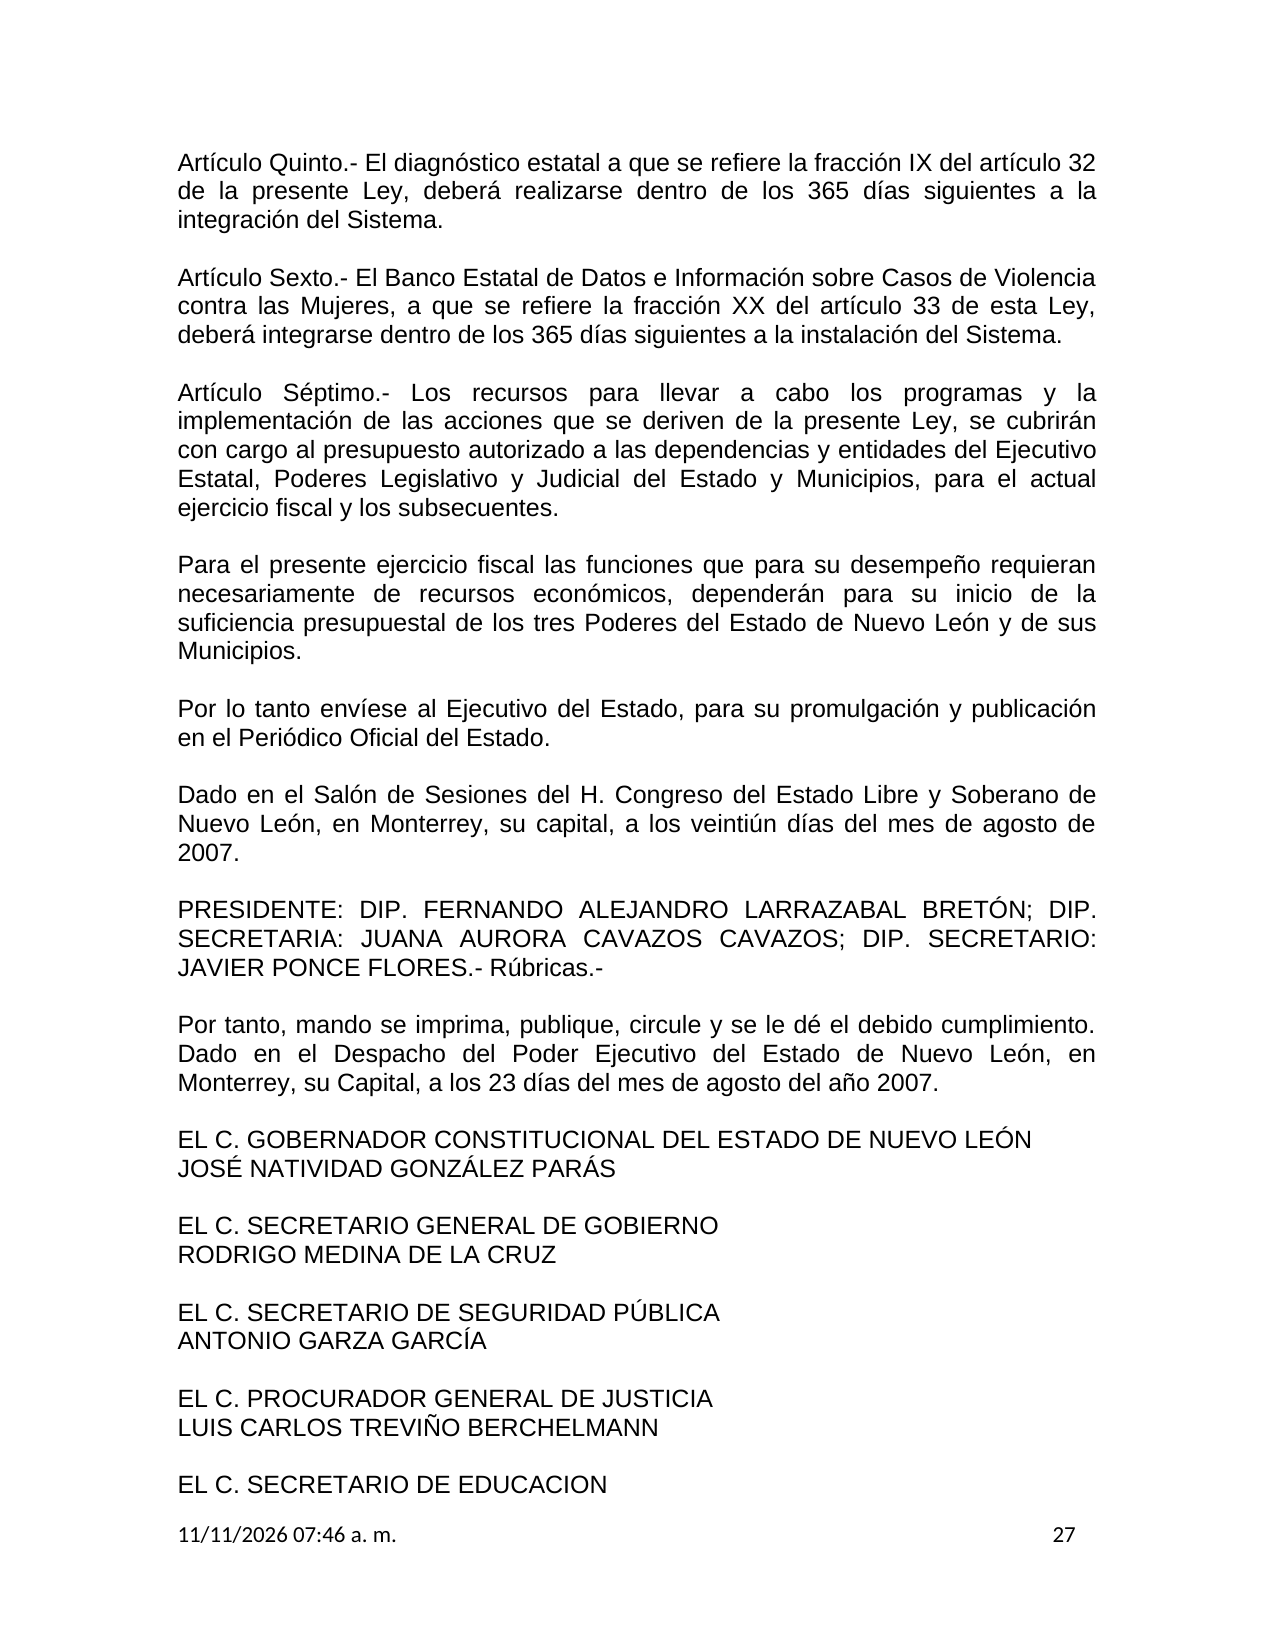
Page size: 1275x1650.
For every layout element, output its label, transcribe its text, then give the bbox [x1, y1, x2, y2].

text Por lo tanto envíese al Ejecutivo del Estado, para su promulgación y publicación en el Periódico Oficial del Estado. [177, 694, 1098, 751]
text Dado en el Salón de Sesiones del H. Congreso del Estado Libre y Soberano de Nuevo León, en Monterrey, su capital, a los veintiún días del mes de agosto de 2007. [177, 780, 1098, 866]
text RODRIGO MEDINA DE LA CRUZ [177, 1240, 1098, 1269]
text LUIS CARLOS TREVIÑO BERCHELMANN [177, 1413, 1098, 1441]
text EL C. GOBERNADOR CONSTITUCIONAL DEL ESTADO DE NUEVO LEÓN [177, 1125, 1098, 1154]
text EL C. SECRETARIO DE EDUCACION [177, 1470, 1098, 1499]
text Artículo Quinto.- El diagnóstico estatal a que se refiere la fracción IX del artículo 32 de la presente Ley, deberá realizarse dentro de los 365 días siguientes a la integración del Sistema. [177, 148, 1098, 234]
text JOSÉ NATIVIDAD GONZÁLEZ PARÁS [177, 1154, 1098, 1183]
text PRESIDENTE: DIP. FERNANDO ALEJANDRO LARRAZABAL BRETÓN; DIP. SECRETARIA: JUANA AURORA CAVAZOS CAVAZOS; DIP. SECRETARIO: JAVIER PONCE FLORES.- Rúbricas.- [177, 895, 1098, 981]
text EL C. SECRETARIO GENERAL DE GOBIERNO [177, 1211, 1098, 1240]
text EL C. PROCURADOR GENERAL DE JUSTICIA [177, 1384, 1098, 1413]
text ANTONIO GARZA GARCÍA [177, 1326, 1098, 1355]
text Artículo Sexto.- El Banco Estatal de Datos e Información sobre Casos de Violencia contra las Mujeres, a que se refiere la fracción XX del artículo 33 de esta Ley, deberá integrarse dentro de los 365 días siguientes a la instalación del Sistema. [177, 263, 1098, 349]
text Por tanto, mando se imprima, publique, circule y se le dé el debido cumplimiento. Dado en el Despacho del Poder Ejecutivo del Estado de Nuevo León, en Monterrey, su Capital, a los 23 días del mes de agosto del año 2007. [177, 1010, 1098, 1096]
text Artículo Séptimo.- Los recursos para llevar a cabo los programas y la implementación de las acciones que se deriven de la presente Ley, se cubrirán con cargo al presupuesto autorizado a las dependencias y entidades del Ejecutivo Estatal, Poderes Legislativo y Judicial del Estado y Municipios, para el actual ejercicio fiscal y los subsecuentes. [177, 378, 1098, 521]
text EL C. SECRETARIO DE SEGURIDAD PÚBLICA [177, 1298, 1098, 1326]
text Para el presente ejercicio fiscal las funciones que para su desempeño requieran necesariamente de recursos económicos, dependerán para su inicio de la suficiencia presupuestal de los tres Poderes del Estado de Nuevo León y de sus Municipios. [177, 550, 1098, 665]
